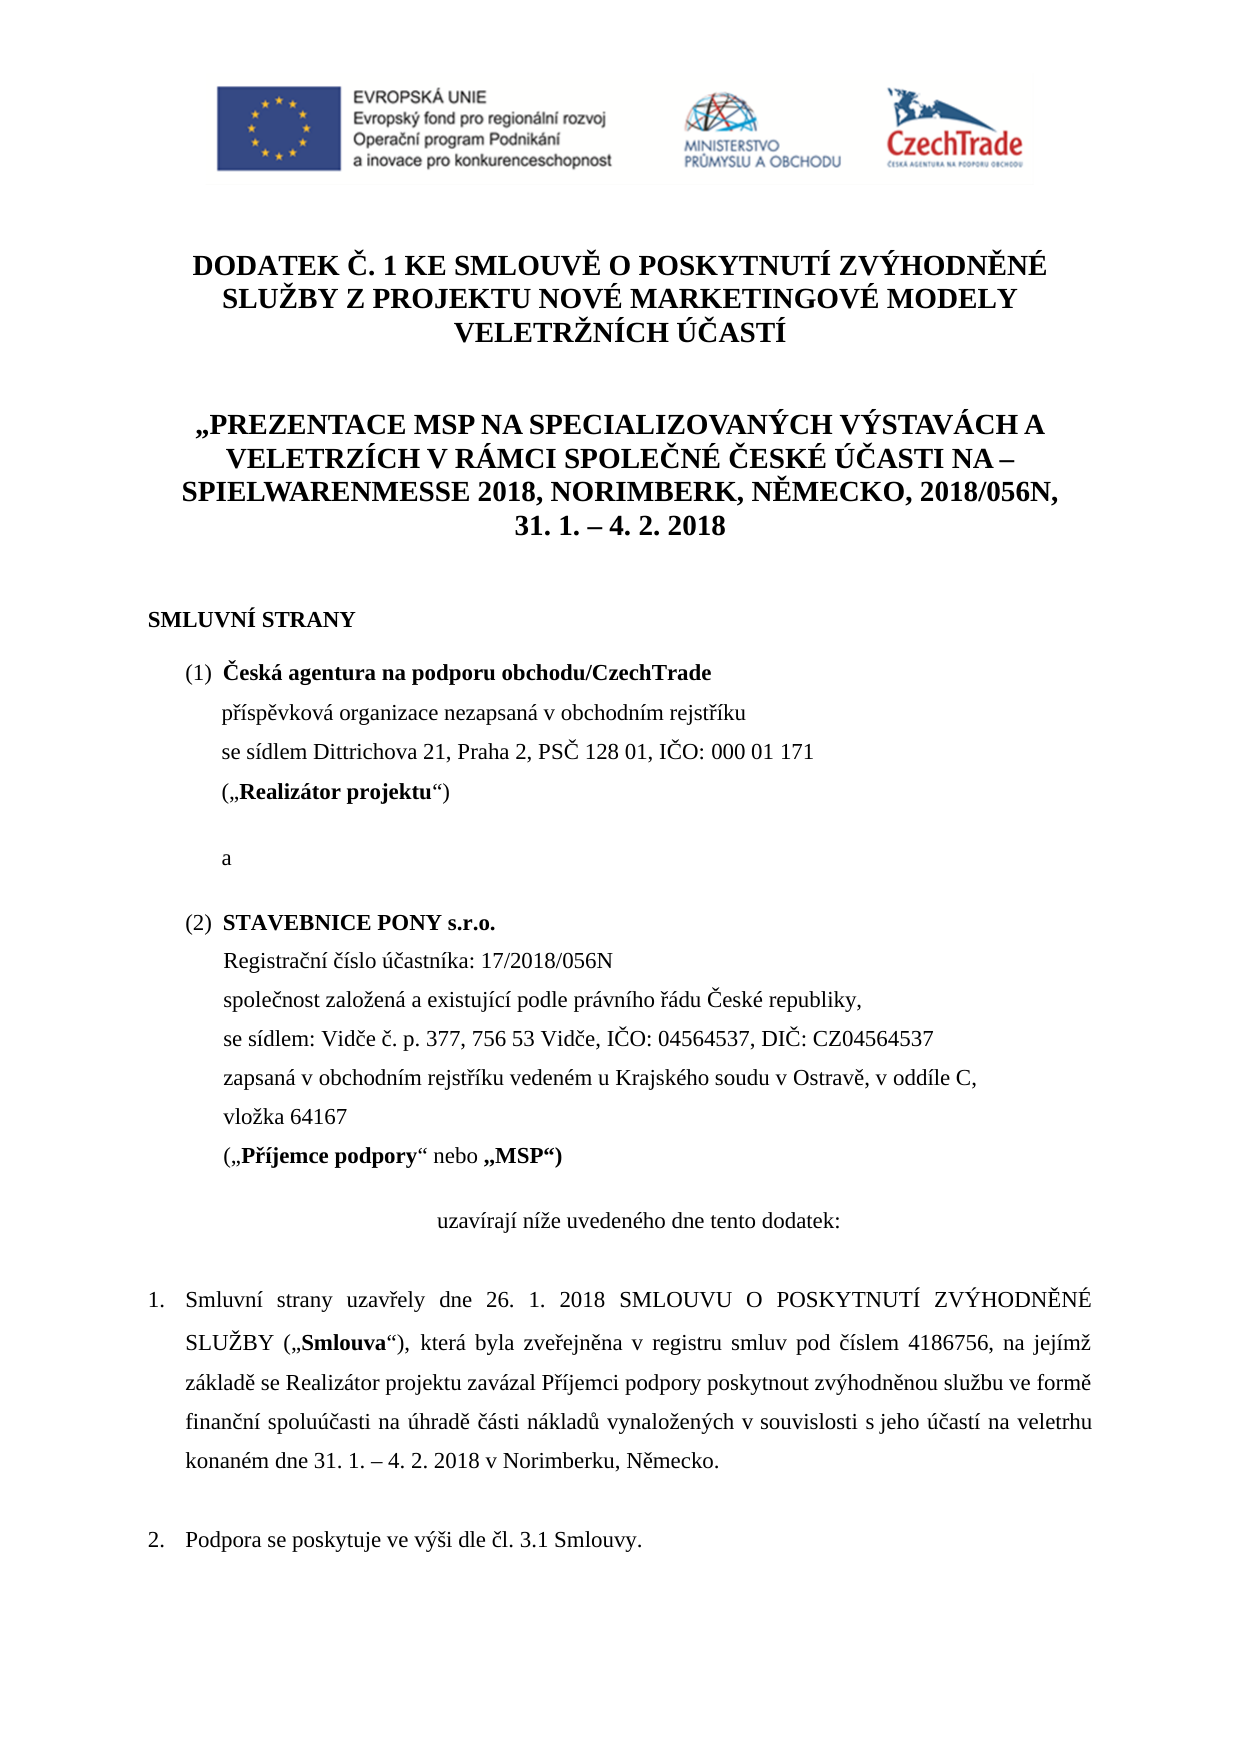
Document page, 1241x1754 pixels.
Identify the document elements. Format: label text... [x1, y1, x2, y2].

text („Příjemce podpory“ nebo ,,MSP“) [206, 1142, 1093, 1168]
text společnost založená a existující podle právního řádu České republiky, [206, 986, 1093, 1013]
text SMLUVNÍ STRANY [148, 607, 1093, 633]
list Smluvní strany uzavřely dne 26. 1. 2018 SMLOUVU O POSKYTNUTÍ ZVÝHODNĚNÉ SLUŽBY („Smlouva“), která byla zveřejněna v registru smluv pod číslem 4186756, na jejímž základě se Realizátor projektu zavázal Příjemci podpory poskytnout zvýhodněnou službu ve formě finanční spoluúčasti na úhradě části nákladů vynaložených v souvislosti s jeho účastí na veletrhu konaném dne 31. 1. – 4. 2. 2018 v Norimberku, Německo. [148, 1286, 1093, 1474]
list STAVEBNICE PONY s.r.o. [185, 909, 1093, 935]
text vložka 64167 [206, 1103, 1093, 1129]
text („Realizátor projektu“) [148, 778, 1093, 804]
text a [148, 843, 1093, 870]
text se sídlem: Vidče č. p. 377, 756 53 Vidče, IČO: 04564537, DIČ: CZ04564537 [206, 1025, 1093, 1052]
picture [205, 73, 1035, 186]
text DODATEK Č. 1 KE SMLOUVĚ O POSKYTNUTÍ ZVÝHODNĚNÉ SLUŽBY Z PROJEKTU NOVÉ MARKETINGOVÉ MODELY VELETRŽNÍCH ÚČASTÍ [148, 248, 1093, 349]
text Registrační číslo účastníka: 17/2018/056N [206, 948, 1093, 974]
list uzavírají níže uvedeného dne tento dodatek: [185, 1207, 1093, 1233]
text se sídlem Dittrichova 21, Praha 2, PSČ 128 01, IČO: 000 01 171 [148, 738, 1093, 764]
text příspěvková organizace nezapsaná v obchodním rejstříku [148, 699, 1093, 725]
list Česká agentura na podporu obchodu/CzechTrade [185, 659, 1093, 686]
list Podpora se poskytuje ve výši dle čl. 3.1 Smlouvy. [148, 1527, 1093, 1553]
text zapsaná v obchodním rejstříku vedeném u Krajského soudu v Ostravě, v oddíle C, [206, 1064, 1093, 1091]
title „PREZENTACE MSP NA SPECIALIZOVANÝCH VÝSTAVÁCH A VELETRZÍCH V RÁMCI SPOLEČNÉ ČESKÉ ÚČASTI NA – SPIELWARENMESSE 2018, norimberk, německo, 2018/056N, 31. 1. – 4. 2. 2018 [148, 407, 1093, 541]
